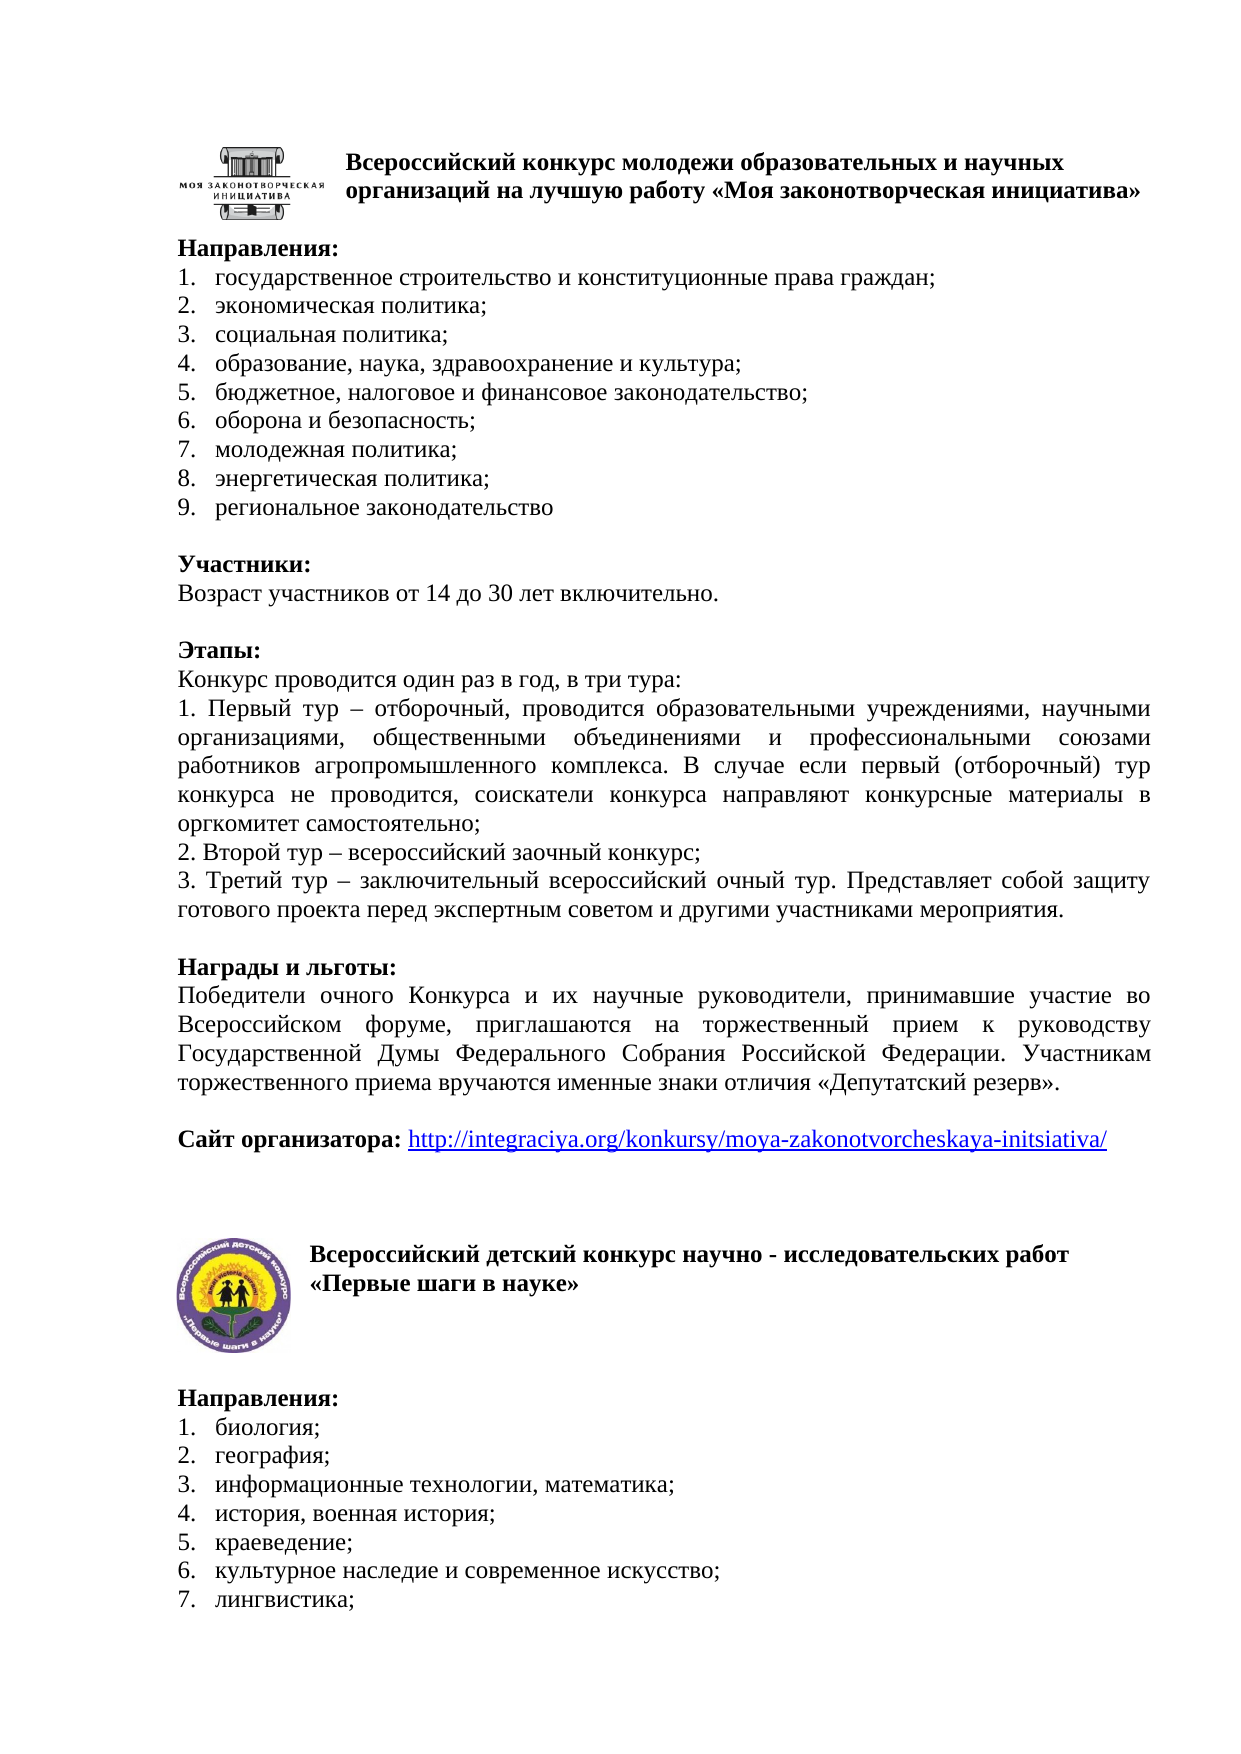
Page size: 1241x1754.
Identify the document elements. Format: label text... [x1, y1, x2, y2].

list социальная политика; [177, 319, 1152, 348]
text Направления: [177, 233, 1152, 262]
list история, военная история; [177, 1498, 1152, 1527]
list информационные технологии, математика; [177, 1469, 1152, 1498]
text Сайт организатора: http://integraciya.org/konkursy/moya-zakonotvorcheskaya-initsiativa/ [177, 1124, 1152, 1153]
text Конкурс проводится один раз в год, в три тура: [177, 664, 1152, 693]
text Победители очного Конкурса и их научные руководители, принимавшие участие во Всероссийском форуме, приглашаются на торжественный прием к руководству Государственной Думы Федерального Собрания Российской Федерации. Участникам торжественного приема вручаются именные знаки отличия «Депутатский резерв». [177, 981, 1152, 1096]
text 3. Третий тур – заключительный всероссийский очный тур. Представляет собой защиту готового проекта перед экспертным советом и другими участниками мероприятия. [177, 866, 1152, 923]
list молодежная политика; [177, 434, 1152, 463]
text 2. Второй тур – всероссийский заочный конкурс; [177, 837, 1152, 866]
list энергетическая политика; [177, 463, 1152, 492]
list региональное законодательство [177, 492, 1152, 521]
picture [176, 147, 327, 220]
text Этапы: [177, 636, 1152, 664]
list краеведение; [177, 1527, 1152, 1556]
text Возраст участников от 14 до 30 лет включительно. [177, 578, 1152, 607]
list оборона и безопасность; [177, 406, 1152, 434]
text Направления: [177, 1383, 1152, 1412]
text 1. Первый тур – отборочный, проводится образовательными учреждениями, научными организациями, общественными объединениями и профессиональными союзами работников агропромышленного комплекса. В случае если первый (отборочный) тур конкурса не проводится, соискатели конкурса направляют конкурсные материалы в оргкомитет самостоятельно; [177, 693, 1152, 837]
text Участники: [177, 549, 1152, 578]
text Всероссийский детский конкурс научно - исследовательских работ «Первые шаги в науке» [291, 1239, 1152, 1297]
list образование, наука, здравоохранение и культура; [177, 348, 1152, 377]
list бюджетное, налоговое и финансовое законодательство; [177, 377, 1152, 406]
list география; [177, 1441, 1152, 1469]
list экономическая политика; [177, 291, 1152, 319]
list государственное строительство и конституционные права граждан; [177, 262, 1152, 291]
picture [176, 1238, 291, 1353]
list биология; [177, 1412, 1152, 1441]
list лингвистика; [177, 1584, 1152, 1613]
text Награды и льготы: [177, 952, 1152, 981]
text Всероссийский конкурс молодежи образовательных и научных организаций на лучшую работу «Моя законотворческая инициатива» [327, 147, 1152, 204]
list культурное наследие и современное искусство; [177, 1556, 1152, 1584]
